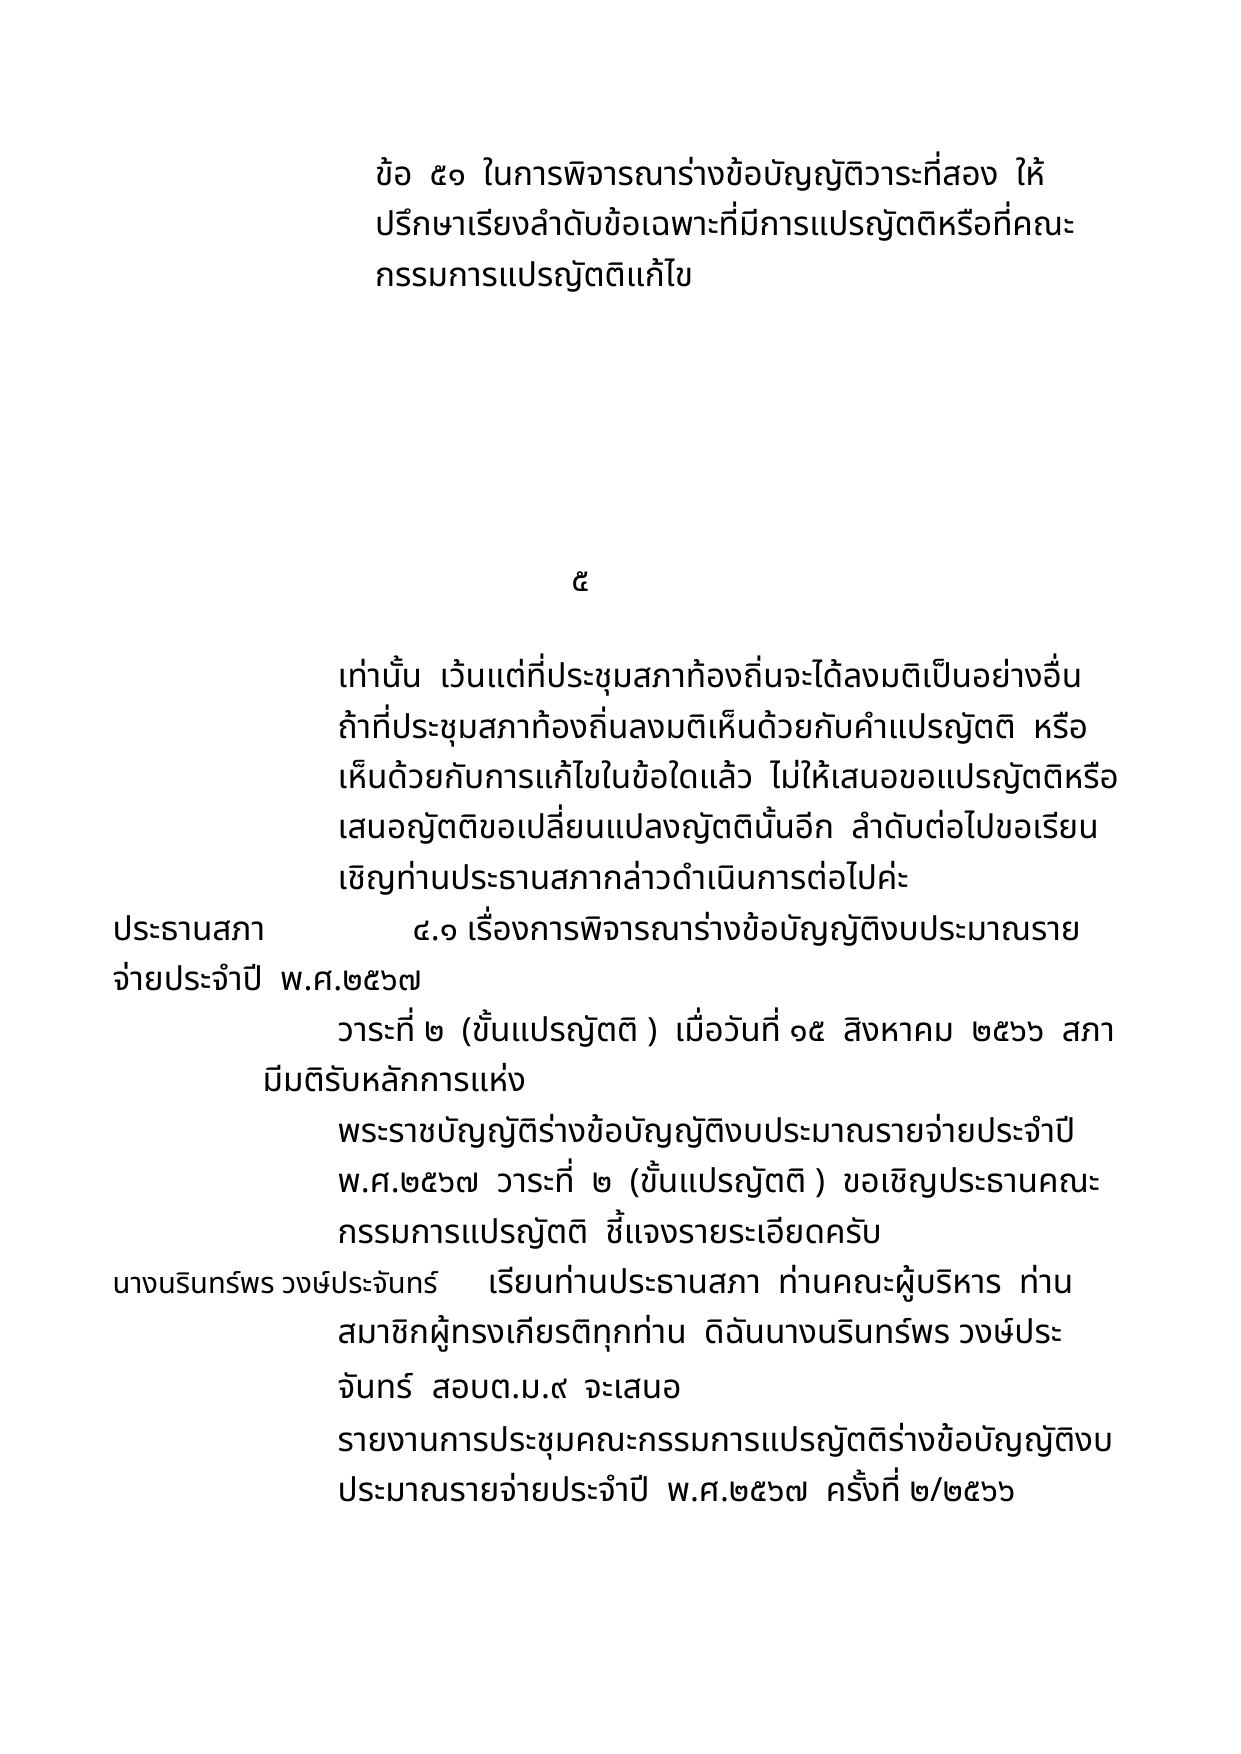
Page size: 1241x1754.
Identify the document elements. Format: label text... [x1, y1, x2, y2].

text ประธานสภา ๔.๑ เรื่องการพิจารณาร่างข้อบัญญัติงบประมาณรายจ่ายประจำปี พ.ศ.๒๕๖๗ [112, 904, 1128, 1006]
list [337, 150, 1128, 301]
text นางนรินทร์พร วงษ์ประจันทร์ เรียนท่านประธานสภา ท่านคณะผู้บริหาร ท่านสมาชิกผู้ทรงเกียรติทุกท่าน ดิฉันนางนรินทร์พร วงษ์ประจันทร์ สอบต.ม.๙ จะเสนอ [112, 1258, 1128, 1416]
text เท่านั้น เว้นแต่ที่ประชุมสภาท้องถิ่นจะได้ลงมติเป็นอย่างอื่น ถ้าที่ประชุมสภาท้องถิ่นลงมติเห็นด้วยกับคำแปรญัตติ หรือเห็นด้วยกับการแก้ไขในข้อใดแล้ว ไม่ให้เสนอขอแปรญัตติหรือเสนอญัตติขอเปลี่ยนแปลงญัตตินั้นอีก ลำดับต่อไปขอเรียนเชิญท่านประธานสภากล่าวดำเนินการต่อไปค่ะ [337, 652, 1128, 904]
text รายงานการประชุมคณะกรรมการแปรญัตติร่างข้อบัญญัติงบประมาณรายจ่ายประจำปี พ.ศ.๒๕๖๗ ครั้งที่ ๒/๒๕๖๖ [337, 1416, 1128, 1517]
text ๕ [487, 556, 1128, 607]
text พระราชบัญญัติร่างข้อบัญญัติงบประมาณรายจ่ายประจำปี พ.ศ.๒๕๖๗ วาระที่ ๒ (ขั้นแปรญัตติ ) ขอเชิญประธานคณะกรรมการแปรญัตติ ชี้แจงรายระเอียดครับ [337, 1107, 1128, 1258]
text วาระที่ ๒ (ขั้นแปรญัตติ ) เมื่อวันที่ ๑๕ สิงหาคม ๒๕๖๖ สภามีมติรับหลักการแห่ง [262, 1006, 1128, 1107]
